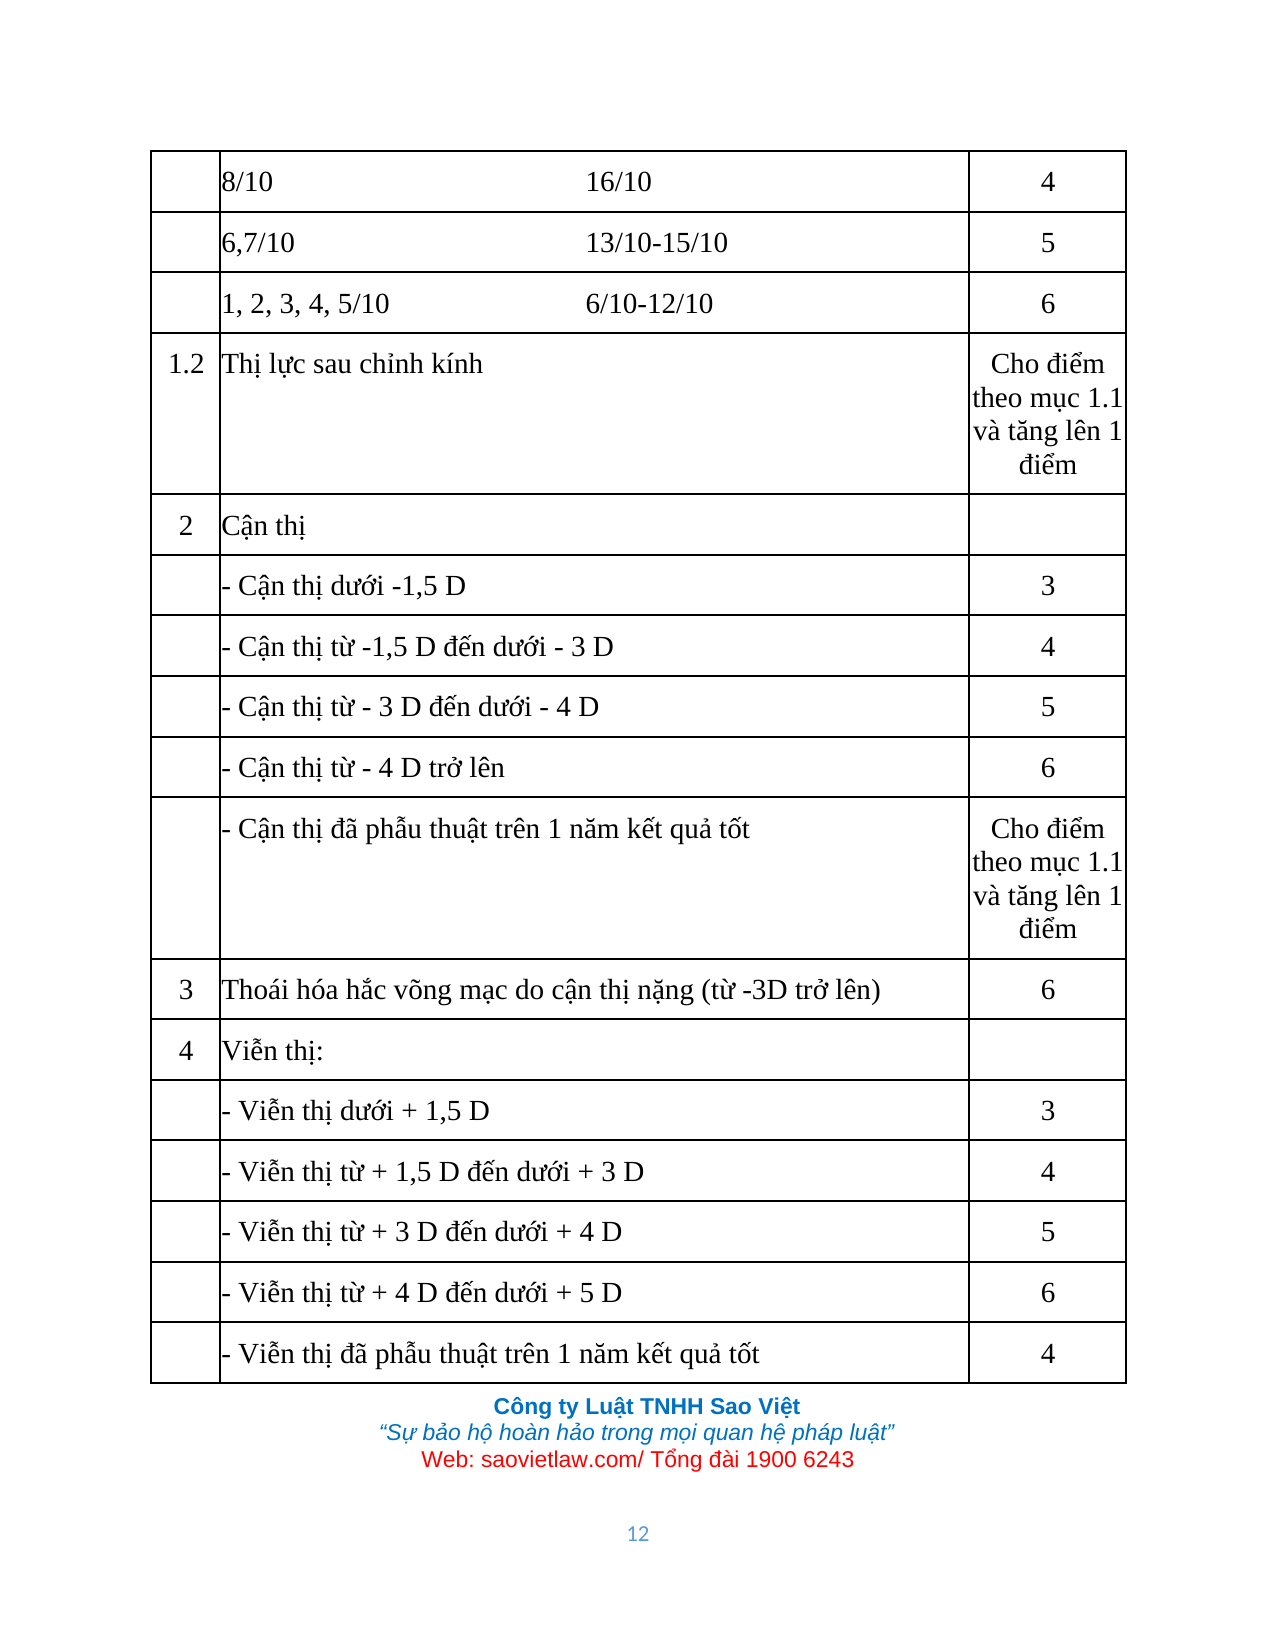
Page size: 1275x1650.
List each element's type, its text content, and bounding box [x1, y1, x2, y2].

table_cell [152, 1263, 219, 1321]
table_cell - Cận thị từ -1,5 D đến dưới - 3 D [221, 616, 968, 675]
table_cell [152, 213, 219, 271]
table_cell [152, 273, 219, 332]
table_cell 4 [152, 1020, 219, 1079]
table_cell 6,7/10 [221, 213, 584, 271]
table_cell [152, 1323, 219, 1382]
table_cell [152, 152, 219, 211]
table_cell Viễn thị: [221, 1020, 968, 1079]
table_cell [152, 1202, 219, 1261]
table_cell 13/10-15/10 [584, 213, 968, 271]
table_cell Cho điểm theo mục 1.1 và tăng lên 1 điểm [970, 798, 1125, 957]
table_cell 4 [970, 152, 1125, 211]
table_cell 6 [970, 960, 1125, 1018]
table_cell - Viễn thị từ + 3 D đến dưới + 4 D [221, 1202, 968, 1261]
table_cell [152, 556, 219, 614]
table_cell 3 [970, 556, 1125, 614]
table_cell - Viễn thị từ + 4 D đến dưới + 5 D [221, 1263, 968, 1321]
table_cell 1, 2, 3, 4, 5/10 [221, 273, 584, 332]
table_cell 5 [970, 1202, 1125, 1261]
table_cell 4 [970, 616, 1125, 675]
table_cell Thị lực sau chỉnh kính [221, 334, 968, 493]
table_cell 6 [970, 273, 1125, 332]
table_cell [970, 495, 1125, 554]
table_cell 5 [970, 213, 1125, 271]
table_cell [152, 616, 219, 675]
table_cell - Cận thị từ - 4 D trở lên [221, 738, 968, 796]
table_cell 3 [970, 1081, 1125, 1139]
table_cell - Viễn thị đã phẫu thuật trên 1 năm kết quả tốt [221, 1323, 968, 1382]
table_cell Cho điểm theo mục 1.1 và tăng lên 1 điểm [970, 334, 1125, 493]
table_cell 6/10-12/10 [584, 273, 968, 332]
table_cell Thoái hóa hắc võng mạc do cận thị nặng (từ -3D trở lên) [221, 960, 968, 1018]
table_cell Cận thị [221, 495, 968, 554]
table_cell 1.2 [152, 334, 219, 493]
table_cell 4 [970, 1141, 1125, 1200]
table_cell [970, 1020, 1125, 1079]
table_cell - Cận thị đã phẫu thuật trên 1 năm kết quả tốt [221, 798, 968, 957]
table_cell 3 [152, 960, 219, 1018]
table_cell [152, 738, 219, 796]
table_cell [152, 677, 219, 736]
table_cell [152, 798, 219, 957]
table_cell 6 [970, 738, 1125, 796]
table_cell 6 [970, 1263, 1125, 1321]
table_cell - Cận thị từ - 3 D đến dưới - 4 D [221, 677, 968, 736]
table_cell [152, 1141, 219, 1200]
table_cell 4 [970, 1323, 1125, 1382]
table_cell 16/10 [584, 152, 968, 211]
table_cell 5 [970, 677, 1125, 736]
table_cell [152, 1081, 219, 1139]
table_cell - Viễn thị từ + 1,5 D đến dưới + 3 D [221, 1141, 968, 1200]
table_cell 2 [152, 495, 219, 554]
table_cell - Viễn thị dưới + 1,5 D [221, 1081, 968, 1139]
table_cell - Cận thị dưới -1,5 D [221, 556, 968, 614]
table_cell 8/10 [221, 152, 584, 211]
